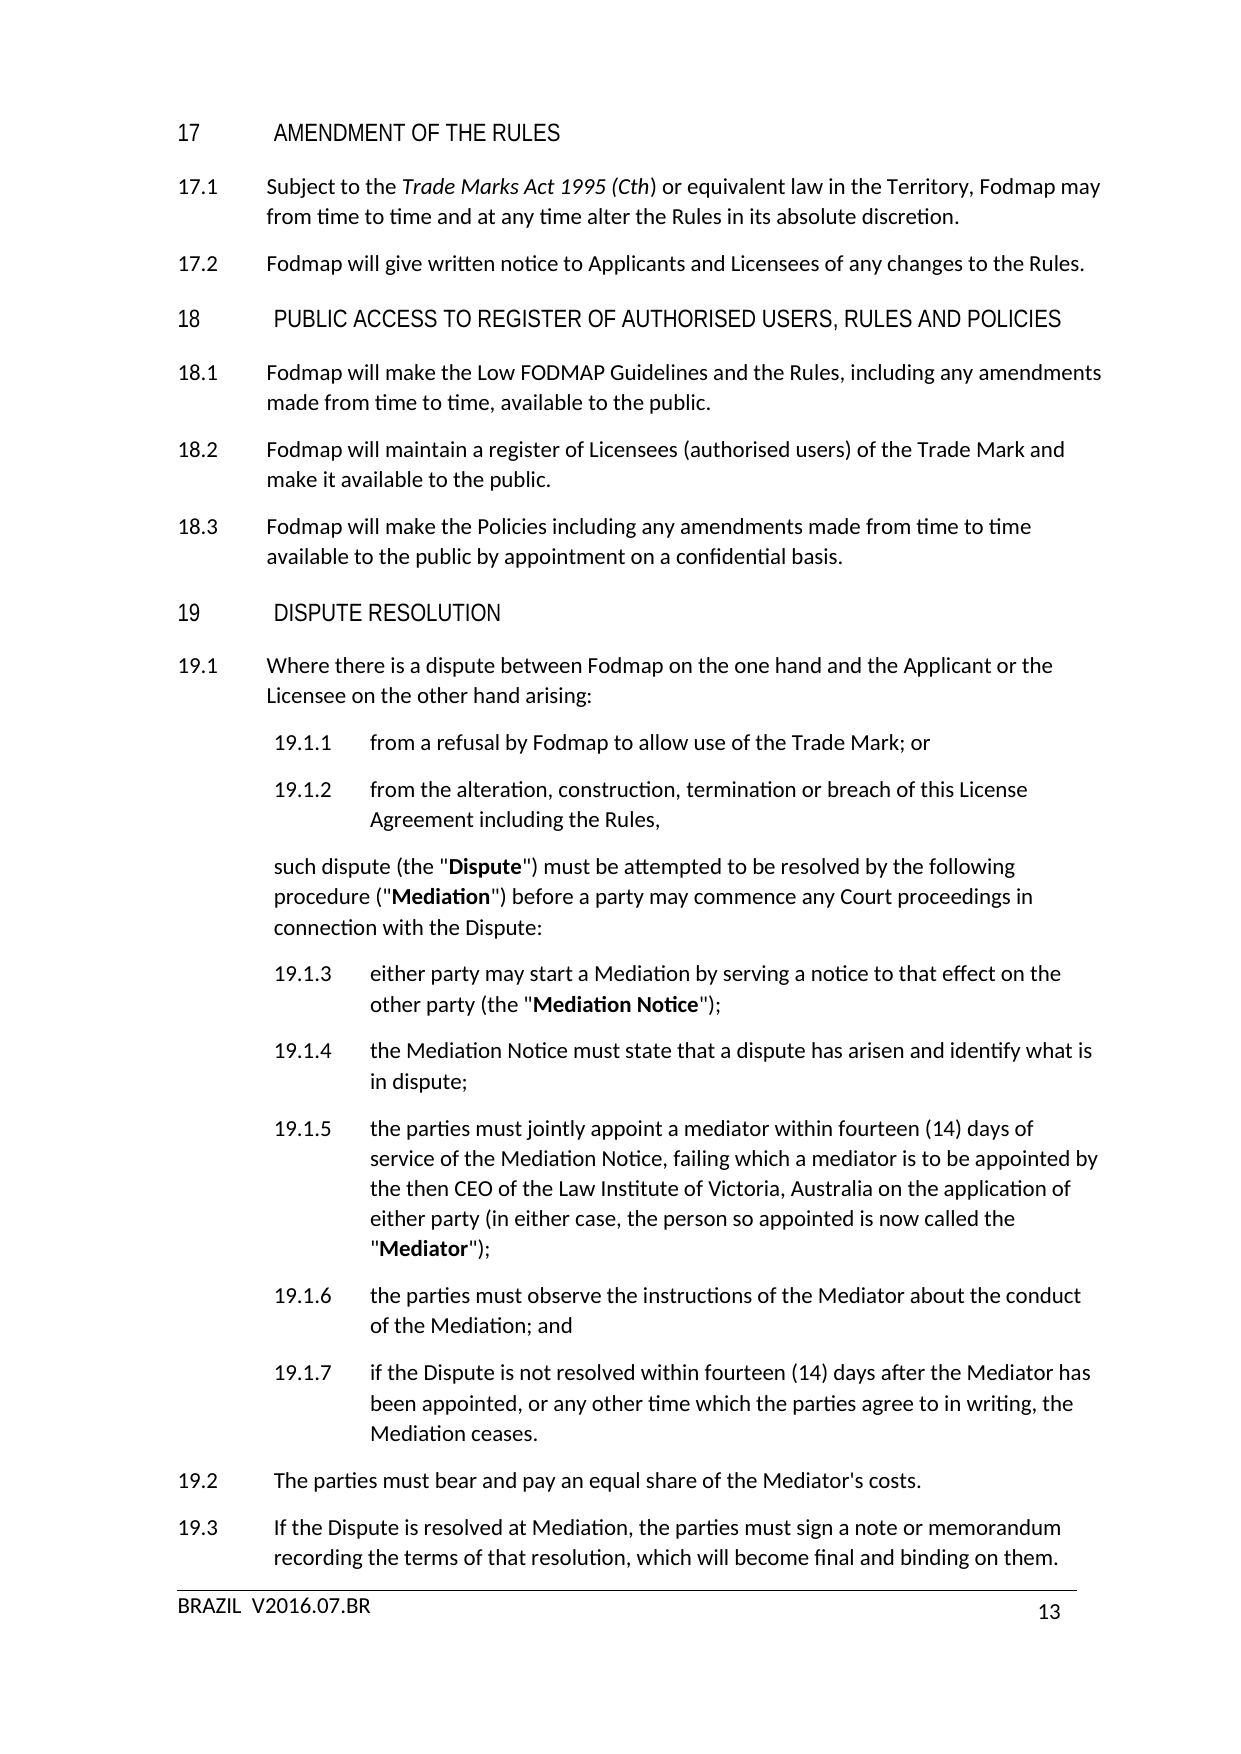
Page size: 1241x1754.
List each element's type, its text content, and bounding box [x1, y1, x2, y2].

text Fodmap will make the Policies including any amendments made from time to time available to the public by appointment on a confidential basis. [177, 512, 1104, 570]
text If the Dispute is resolved at Mediation, the parties must sign a note or memorandum recording the terms of that resolution, which will become final and binding on them. [177, 1513, 1104, 1571]
text Fodmap will maintain a register of Licensees (authorised users) of the Trade Mark and make it available to the public. [177, 435, 1104, 493]
text Subject to the Trade Marks Act 1995 (Cth) or equivalent law in the Territory, Fodmap may from time to time and at any time alter the Rules in its absolute discretion. [177, 172, 1104, 230]
text Fodmap will give written notice to Applicants and Licensees of any changes to the Rules. [177, 249, 1104, 277]
text from the alteration, construction, termination or breach of this License Agreement including the Rules, [273, 775, 1104, 833]
text The parties must bear and pay an equal share of the Mediator's costs. [177, 1466, 1104, 1494]
subtitle DISPUTE RESOLUTION [177, 597, 1104, 626]
text either party may start a Mediation by serving a notice to that effect on the other party (the "Mediation Notice"); [273, 959, 1104, 1018]
text the parties must observe the instructions of the Mediator about the conduct of the Mediation; and [273, 1281, 1104, 1340]
text if the Dispute is not resolved within fourteen (14) days after the Mediator has been appointed, or any other time which the parties agree to in writing, the Mediation ceases. [273, 1358, 1104, 1447]
text the Mediation Notice must state that a dispute has arisen and identify what is in dispute; [273, 1037, 1104, 1095]
text the parties must jointly appoint a mediator within fourteen (14) days of service of the Mediation Notice, failing which a mediator is to be appointed by the then CEO of the Law Institute of Victoria, Australia on the application of either party (in either case, the person so appointed is now called the "Mediator"); [273, 1114, 1104, 1263]
text from a refusal by Fodmap to allow use of the Trade Mark; or [273, 728, 1104, 756]
text Where there is a dispute between Fodmap on the one hand and the Applicant or the Licensee on the other hand arising: [177, 651, 1104, 709]
subtitle AMENDMENT OF THE RULES [177, 118, 1104, 147]
text Fodmap will make the Low FODMAP Guidelines and the Rules, including any amendments made from time to time, available to the public. [177, 358, 1104, 416]
subtitle PUBLIC ACCESS TO REGISTER OF AUTHORISED USERS, RULES AND POLICIES [177, 304, 1104, 333]
list such dispute (the "Dispute") must be attempted to be resolved by the following procedure ("Mediation") before a party may commence any Court proceedings in connection with the Dispute: [273, 852, 1104, 941]
